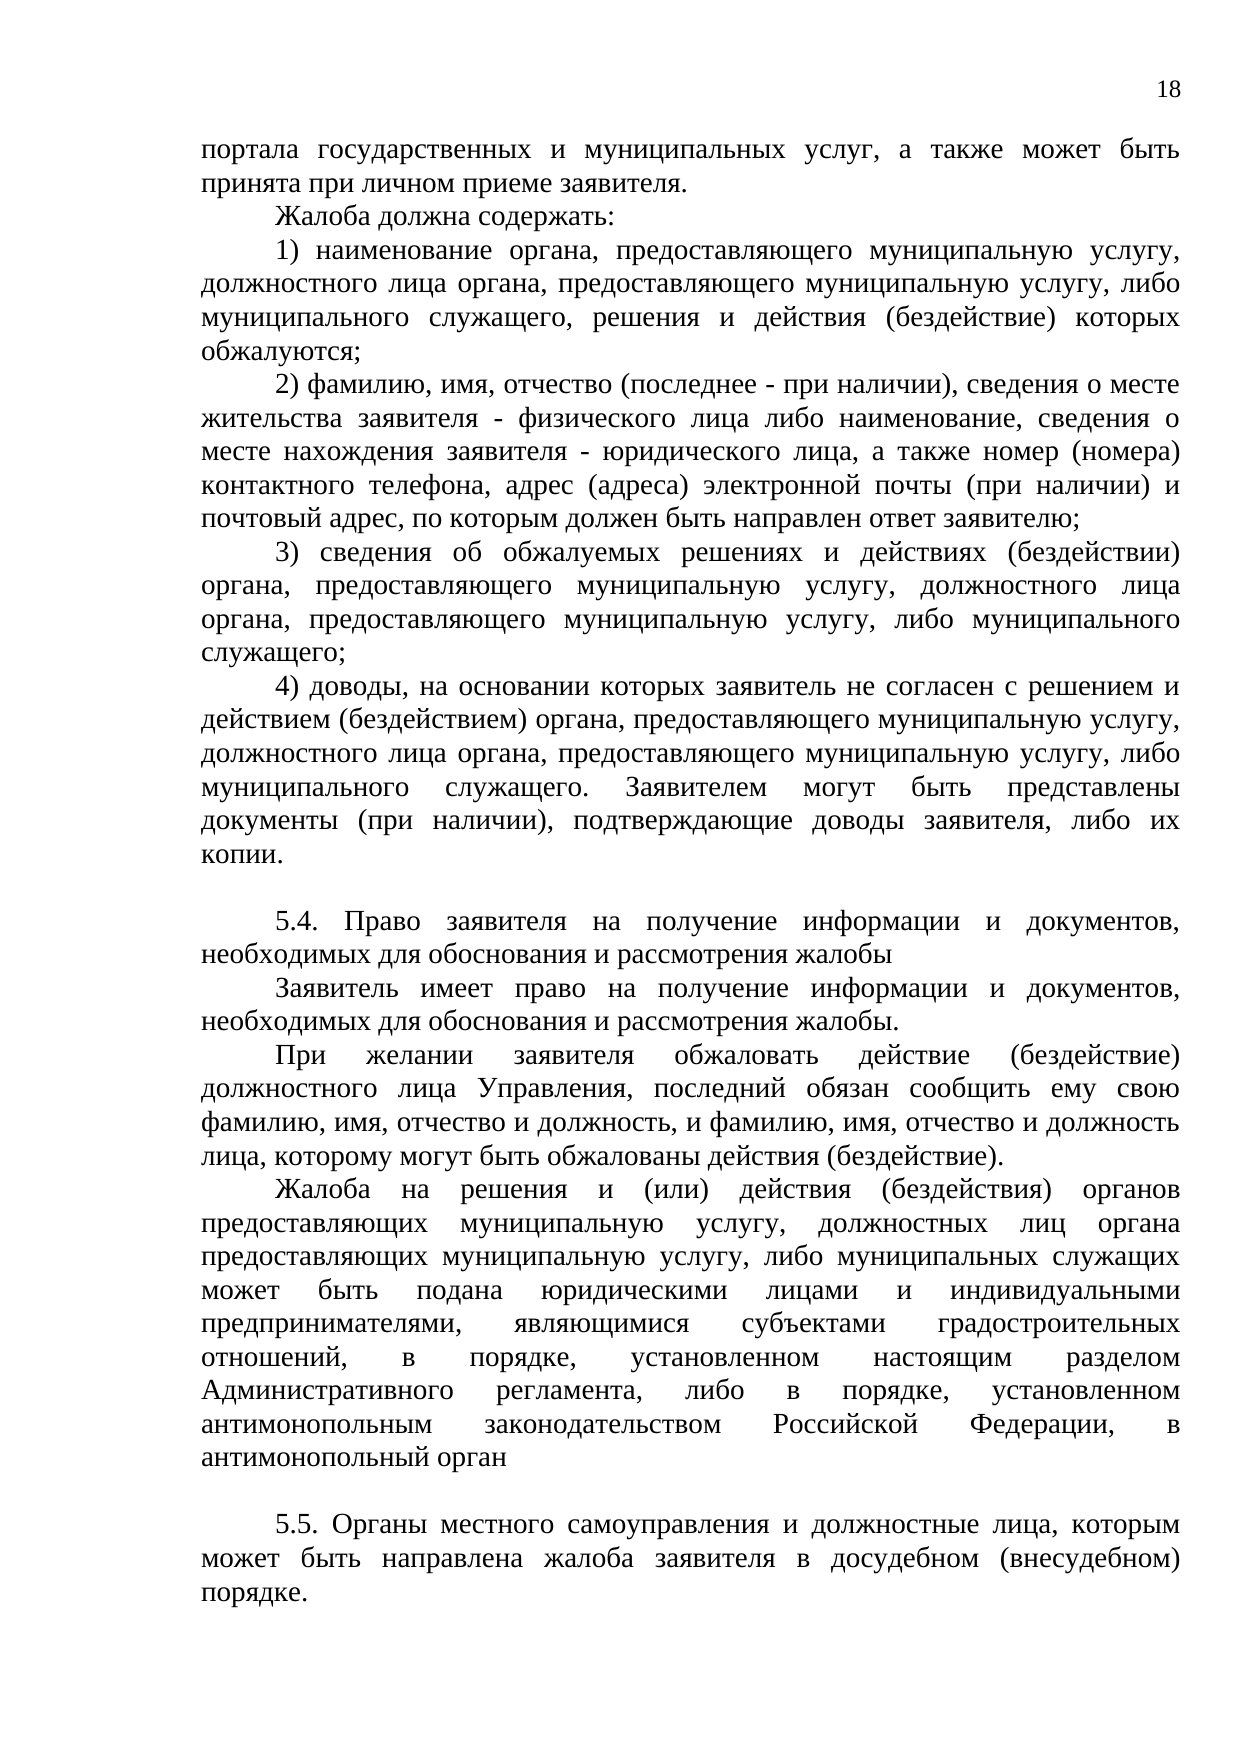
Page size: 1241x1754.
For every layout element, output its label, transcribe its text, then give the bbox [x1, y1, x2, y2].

text Жалоба на решения и (или) действия (бездействия) органов предоставляющих муниципальную услугу, должностных лиц органа предоставляющих муниципальную услугу, либо муниципальных служащих может быть подана юридическими лицами и индивидуальными предпринимателями, являющимися субъектами градостроительных отношений, в порядке, установленном настоящим разделом Административного регламента, либо в порядке, установленном антимонопольным законодательством Российской Федерации, в антимонопольный орган [201, 1171, 1181, 1473]
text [201, 131, 1181, 198]
text 4) доводы, на основании которых заявитель не согласен с решением и действием (бездействием) органа, предоставляющего муниципальную услугу, должностного лица органа, предоставляющего муниципальную услугу, либо муниципального служащего. Заявителем могут быть представлены документы (при наличии), подтверждающие доводы заявителя, либо их копии. [201, 668, 1181, 869]
text 1) наименование органа, предоставляющего муниципальную услугу, должностного лица органа, предоставляющего муниципальную услугу, либо муниципального служащего, решения и действия (бездействие) которых обжалуются; [201, 232, 1181, 366]
text Жалоба должна содержать: [201, 198, 1181, 232]
text 5.4. Право заявителя на получение информации и документов, необходимых для обоснования и рассмотрения жалобы [201, 903, 1181, 970]
text 2) фамилию, имя, отчество (последнее - при наличии), сведения о месте жительства заявителя - физического лица либо наименование, сведения о месте нахождения заявителя - юридического лица, а также номер (номера) контактного телефона, адрес (адреса) электронной почты (при наличии) и почтовый адрес, по которым должен быть направлен ответ заявителю; [201, 366, 1181, 534]
text При желании заявителя обжаловать действие (бездействие) должностного лица Управления, последний обязан сообщить ему свою фамилию, имя, отчество и должность, и фамилию, имя, отчество и должность лица, которому могут быть обжалованы действия (бездействие). [201, 1037, 1181, 1171]
text Заявитель имеет право на получение информации и документов, необходимых для обоснования и рассмотрения жалобы. [201, 970, 1181, 1037]
text 3) сведения об обжалуемых решениях и действиях (бездействии) органа, предоставляющего муниципальную услугу, должностного лица органа, предоставляющего муниципальную услугу, либо муниципального служащего; [201, 534, 1181, 668]
text 5.5. Органы местного самоуправления и должностные лица, которым может быть направлена жалоба заявителя в досудебном (внесудебном) порядке. [201, 1507, 1181, 1607]
